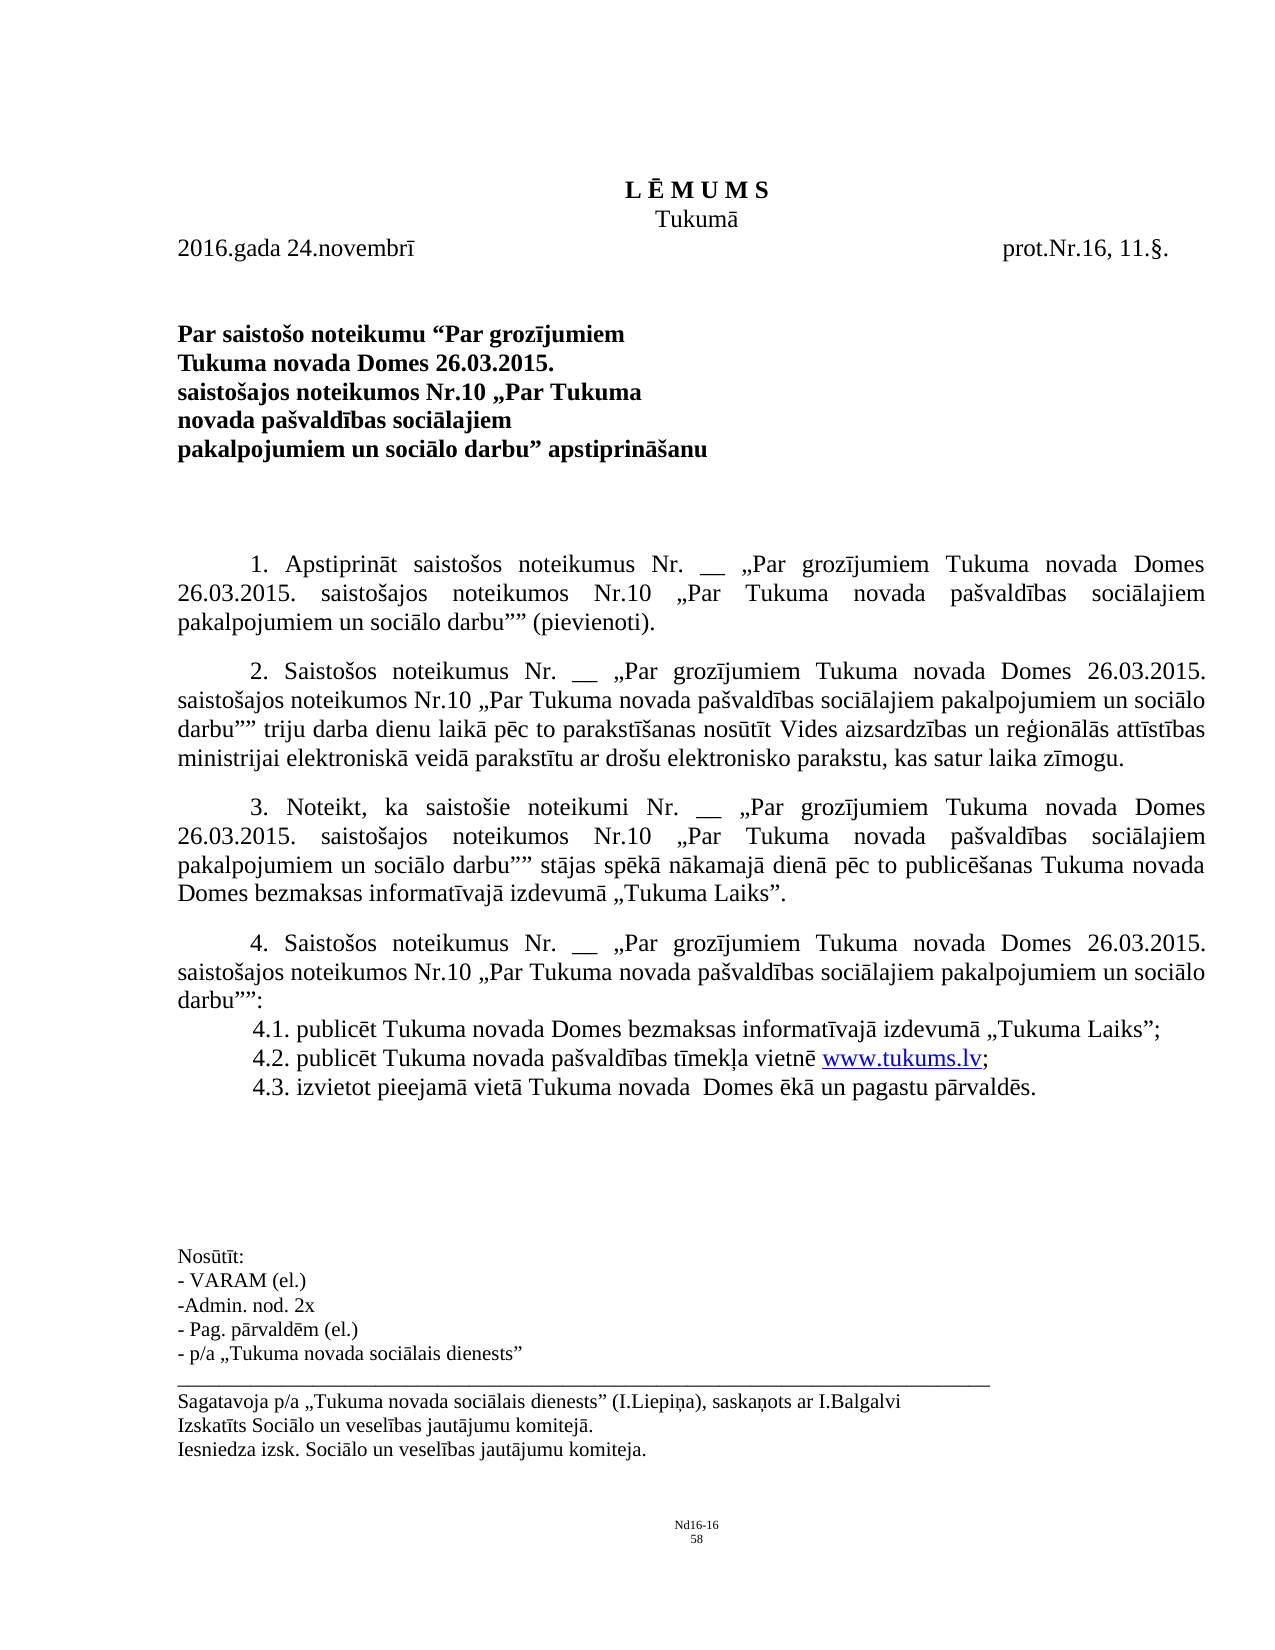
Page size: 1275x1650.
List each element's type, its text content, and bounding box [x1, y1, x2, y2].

text L Ē M U M S [177, 176, 1216, 204]
text Iesniedza izsk. Sociālo un veselības jautājumu komiteja. [177, 1437, 1206, 1461]
text Par saistošo noteikumu “Par grozījumiem Tukuma novada Domes 26.03.2015. saistošajos noteikumos Nr.10 „Par Tukuma novada pašvaldības sociālajiem pakalpojumiem un sociālo darbu” apstiprināšanu [177, 319, 1216, 463]
text Tukumā [177, 204, 1216, 233]
text - p/a „Tukuma novada sociālais dienests” [177, 1341, 1206, 1365]
text 1. Apstiprināt saistošos noteikumus Nr. __ „Par grozījumiem Tukuma novada Domes 26.03.2015. saistošajos noteikumos Nr.10 „Par Tukuma novada pašvaldības sociālajiem pakalpojumiem un sociālo darbu”” (pievienoti). [177, 549, 1206, 636]
text ______________________________________________________________________________ [177, 1365, 1206, 1389]
text Izskatīts Sociālo un veselības jautājumu komitejā. [177, 1413, 1206, 1437]
text 2. Saistošos noteikumus Nr. __ „Par grozījumiem Tukuma novada Domes 26.03.2015. saistošajos noteikumos Nr.10 „Par Tukuma novada pašvaldības sociālajiem pakalpojumiem un sociālo darbu”” triju darba dienu laikā pēc to parakstīšanas nosūtīt Vides aizsardzības un reģionālās attīstības ministrijai elektroniskā veidā parakstītu ar drošu elektronisko parakstu, kas satur laika zīmogu. [177, 656, 1206, 771]
text 4.3. izvietot pieejamā vietā Tukuma novada Domes ēkā un pagastu pārvaldēs. [252, 1072, 1216, 1101]
text 3. Noteikt, ka saistošie noteikumi Nr. __ „Par grozījumiem Tukuma novada Domes 26.03.2015. saistošajos noteikumos Nr.10 „Par Tukuma novada pašvaldības sociālajiem pakalpojumiem un sociālo darbu”” stājas spēkā nākamajā dienā pēc to publicēšanas Tukuma novada Domes bezmaksas informatīvajā izdevumā „Tukuma Laiks”. [177, 792, 1206, 907]
text -Admin. nod. 2x [177, 1292, 1206, 1317]
text Sagatavoja p/a „Tukuma novada sociālais dienests” (I.Liepiņa), saskaņots ar I.Balgalvi [177, 1389, 1206, 1413]
text 4. Saistošos noteikumus Nr. __ „Par grozījumiem Tukuma novada Domes 26.03.2015. saistošajos noteikumos Nr.10 „Par Tukuma novada pašvaldības sociālajiem pakalpojumiem un sociālo darbu””: [177, 928, 1206, 1014]
text 4.1. publicēt Tukuma novada Domes bezmaksas informatīvajā izdevumā „Tukuma Laiks”; [252, 1014, 1216, 1043]
text Nosūtīt: [177, 1244, 1206, 1268]
text 2016.gada 24.novembrī prot.Nr.16, 11.§. [177, 233, 1216, 262]
text - VARAM (el.) [177, 1268, 1216, 1292]
text 4.2. publicēt Tukuma novada pašvaldības tīmekļa vietnē www.tukums.lv; [252, 1043, 1216, 1072]
text - Pag. pārvaldēm (el.) [177, 1317, 1216, 1341]
